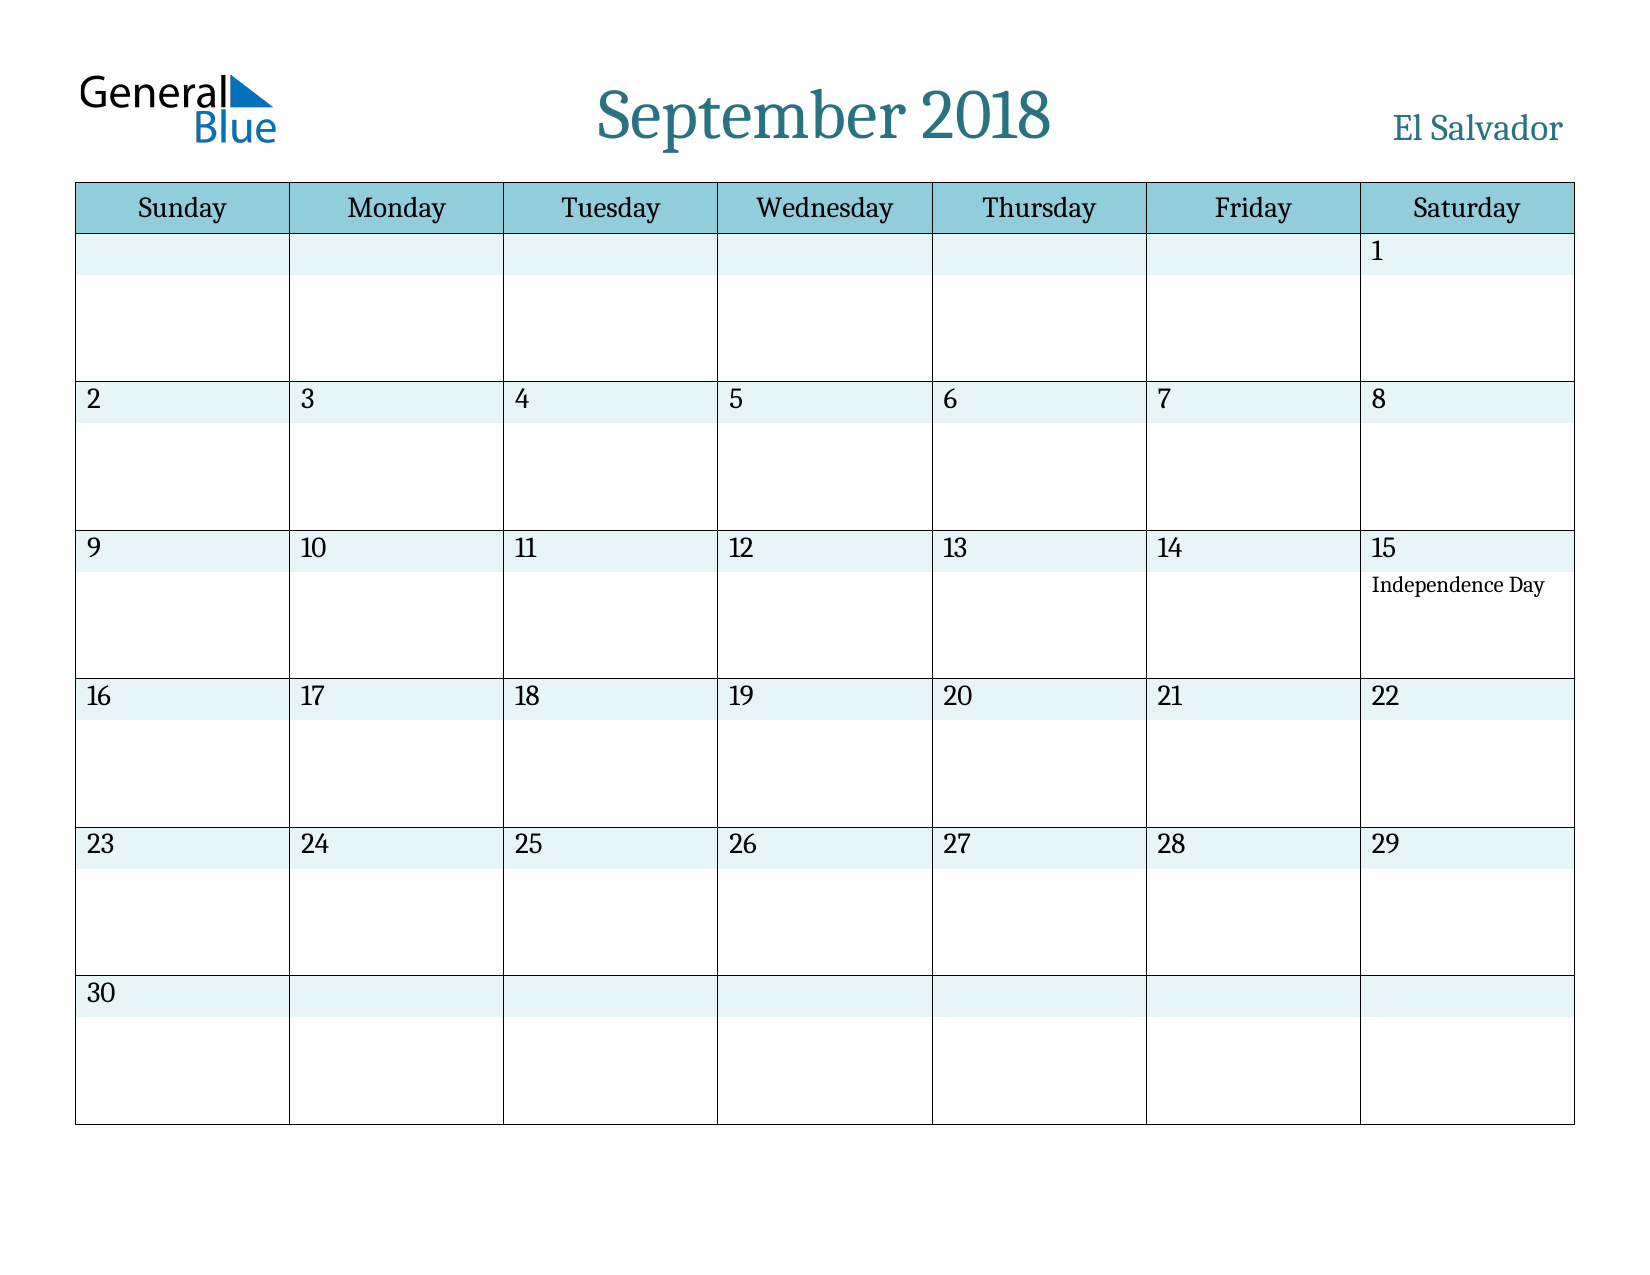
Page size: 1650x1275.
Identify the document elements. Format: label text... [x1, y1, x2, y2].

table_cell [933, 720, 1146, 827]
table_cell [1361, 869, 1574, 975]
table_cell [933, 423, 1146, 530]
table_cell 10 [290, 531, 503, 572]
table_cell 28 [1147, 828, 1360, 869]
table_cell [718, 234, 932, 275]
table_cell 21 [1147, 679, 1360, 720]
table_cell 6 [933, 382, 1146, 423]
table_cell [1361, 976, 1574, 1017]
table_cell [504, 1017, 717, 1123]
table_cell 14 [1147, 531, 1360, 572]
table_cell [933, 976, 1146, 1017]
table_cell [933, 234, 1146, 275]
table_cell [1147, 275, 1360, 381]
table_cell 7 [1147, 382, 1360, 423]
table_cell 17 [290, 679, 503, 720]
table_cell [718, 869, 932, 975]
table_cell Monday [290, 183, 503, 233]
table_cell 20 [933, 679, 1146, 720]
table_cell [1147, 423, 1360, 530]
table_cell 1 [1361, 234, 1574, 275]
table_cell [76, 275, 289, 381]
table_cell 12 [718, 531, 932, 572]
table_cell [504, 423, 717, 530]
table_cell [1147, 869, 1360, 975]
table_cell [290, 572, 503, 678]
table_cell [933, 275, 1146, 381]
table_cell 30 [76, 976, 289, 1017]
table_header September 2018 [504, 75, 1146, 182]
table_cell 11 [504, 531, 717, 572]
table_cell 5 [718, 382, 932, 423]
table_cell 9 [76, 531, 289, 572]
table_cell Friday [1147, 183, 1360, 233]
table_cell [933, 869, 1146, 975]
table_cell [290, 1017, 503, 1123]
table_cell [290, 423, 503, 530]
table_cell [76, 572, 289, 678]
table_cell [1147, 234, 1360, 275]
table_cell [718, 275, 932, 381]
table_cell [1361, 720, 1574, 827]
table_cell 25 [504, 828, 717, 869]
table_cell [76, 869, 289, 975]
table_cell 18 [504, 679, 717, 720]
table_cell [76, 423, 289, 530]
table_cell [1361, 275, 1574, 381]
table_cell Thursday [933, 183, 1146, 233]
table_cell [933, 1017, 1146, 1123]
table_cell [1147, 720, 1360, 827]
table_header [76, 75, 503, 182]
table_cell [504, 572, 717, 678]
table_cell [718, 423, 932, 530]
table_cell [1147, 1017, 1360, 1123]
table_cell 27 [933, 828, 1146, 869]
table_cell [290, 869, 503, 975]
table_cell [718, 976, 932, 1017]
table_cell 29 [1361, 828, 1574, 869]
table_cell [504, 234, 717, 275]
table_cell [504, 976, 717, 1017]
table_cell 19 [718, 679, 932, 720]
table_cell 15 [1361, 531, 1574, 572]
table_cell Independence Day [1361, 572, 1574, 678]
table_cell [718, 1017, 932, 1123]
table_cell [718, 720, 932, 827]
table_cell 26 [718, 828, 932, 869]
table_cell 4 [504, 382, 717, 423]
table_cell [933, 572, 1146, 678]
table_cell [76, 1017, 289, 1123]
table_cell [290, 234, 503, 275]
table_cell Saturday [1361, 183, 1574, 233]
picture [80, 75, 276, 143]
table_cell 8 [1361, 382, 1574, 423]
table_cell 13 [933, 531, 1146, 572]
table_cell 16 [76, 679, 289, 720]
table_cell [290, 976, 503, 1017]
table_cell [76, 720, 289, 827]
table_cell [1361, 423, 1574, 530]
table_cell Tuesday [504, 183, 717, 233]
table_cell [1147, 976, 1360, 1017]
table_cell [290, 275, 503, 381]
table_cell 24 [290, 828, 503, 869]
table_cell [718, 572, 932, 678]
table_cell [504, 275, 717, 381]
table_cell [290, 720, 503, 827]
table_cell [76, 234, 289, 275]
table_cell 23 [76, 828, 289, 869]
table_cell Sunday [76, 183, 289, 233]
table_cell [504, 869, 717, 975]
table_cell [1361, 1017, 1574, 1123]
table_cell 22 [1361, 679, 1574, 720]
table_cell Wednesday [718, 183, 932, 233]
table_cell 3 [290, 382, 503, 423]
table_cell 2 [76, 382, 289, 423]
table_cell [1147, 572, 1360, 678]
table_header El Salvador [1146, 75, 1574, 182]
table_cell [504, 720, 717, 827]
